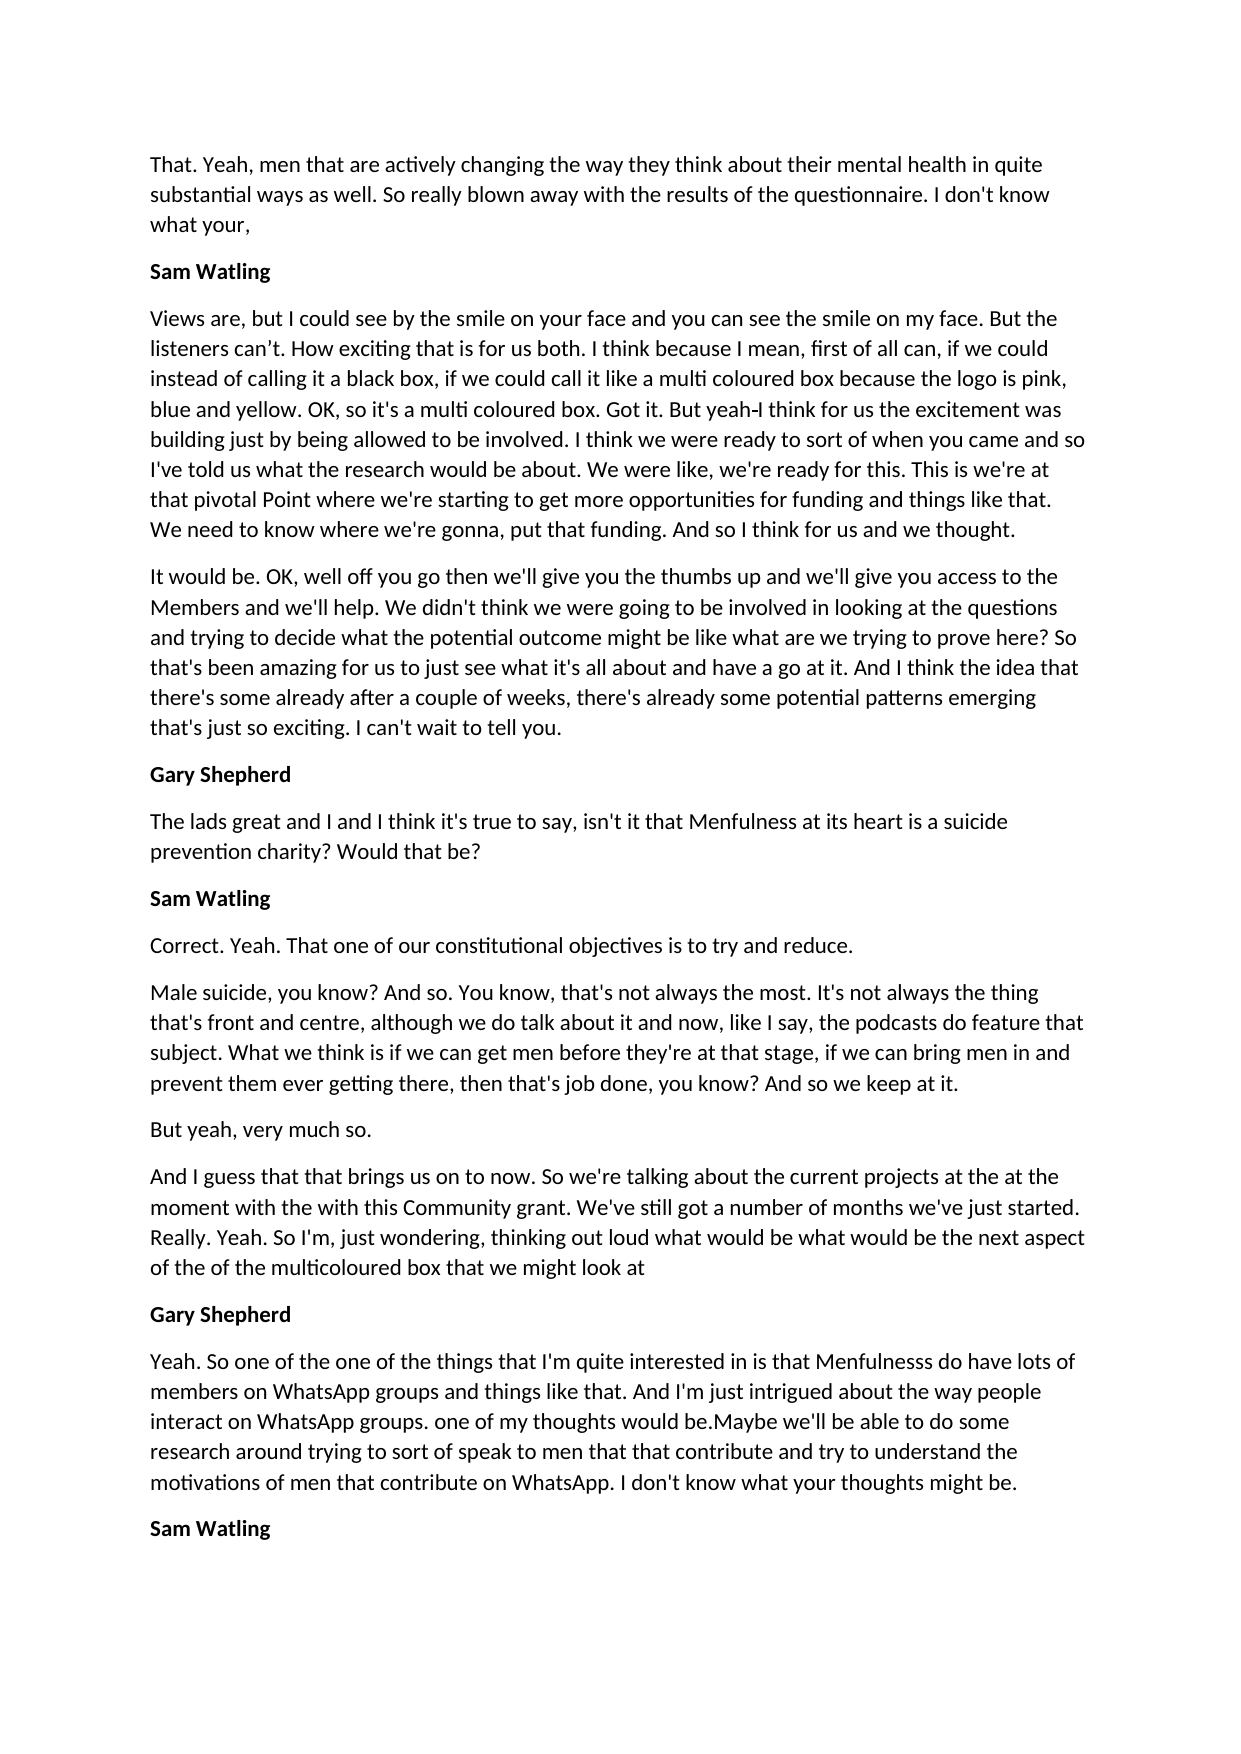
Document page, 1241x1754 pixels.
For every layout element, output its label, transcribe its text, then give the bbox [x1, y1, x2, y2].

text Gary Shepherd [150, 760, 1090, 788]
text Sam Watling [150, 884, 1090, 912]
text Sam Watling [150, 1514, 1090, 1543]
text Yeah. So one of the one of the things that I'm quite interested in is that Menfulnesss do have lots of members on WhatsApp groups and things like that. And I'm just intrigued about the way people interact on WhatsApp groups. one of my thoughts would be.Maybe we'll be able to do some research around trying to sort of speak to men that that contribute and try to understand the motivations of men that contribute on WhatsApp. I don't know what your thoughts might be. [150, 1347, 1090, 1496]
text Male suicide, you know? And so. You know, that's not always the most. It's not always the thing that's front and centre, although we do talk about it and now, like I say, the podcasts do feature that subject. What we think is if we can get men before they're at that stage, if we can bring men in and prevent them ever getting there, then that's job done, you know? And so we keep at it. [150, 978, 1090, 1097]
text Views are, but I could see by the smile on your face and you can see the smile on my face. But the listeners can’t. How exciting that is for us both. I think because I mean, first of all can, if we could instead of calling it a black box, if we could call it like a multi coloured box because the logo is pink, blue and yellow. OK, so it's a multi coloured box. Got it. But yeah I think for us the excitement was building just by being allowed to be involved. I think we were ready to sort of when you came and so I've told us what the research would be about. We were like, we're ready for this. This is we're at that pivotal Point where we're starting to get more opportunities for funding and things like that. We need to know where we're gonna, put that funding. And so I think for us and we thought. [150, 304, 1090, 544]
text And I guess that that brings us on to now. So we're talking about the current projects at the at the moment with the with this Community grant. We've still got a number of months we've just started. Really. Yeah. So I'm, just wondering, thinking out loud what would be what would be the next aspect of the of the multicoloured box that we might look at [150, 1162, 1090, 1281]
text Sam Watling [150, 257, 1090, 285]
text The lads great and I and I think it's true to say, isn't it that Menfulness at its heart is a suicide prevention charity? Would that be? [150, 807, 1090, 866]
text It would be. OK, well off you go then we'll give you the thumbs up and we'll give you access to the Members and we'll help. We didn't think we were going to be involved in looking at the questions and trying to decide what the potential outcome might be like what are we trying to prove here? So that's been amazing for us to just see what it's all about and have a go at it. And I think the idea that there's some already after a couple of weeks, there's already some potential patterns emerging that's just so exciting. I can't wait to tell you. [150, 562, 1090, 742]
text But yeah, very much so. [150, 1116, 1090, 1144]
text Correct. Yeah. That one of our constitutional objectives is to try and reduce. [150, 931, 1090, 959]
text That. Yeah, men that are actively changing the way they think about their mental health in quite substantial ways as well. So really blown away with the results of the questionnaire. I don't know what your, [150, 150, 1090, 238]
text Gary Shepherd [150, 1300, 1090, 1328]
